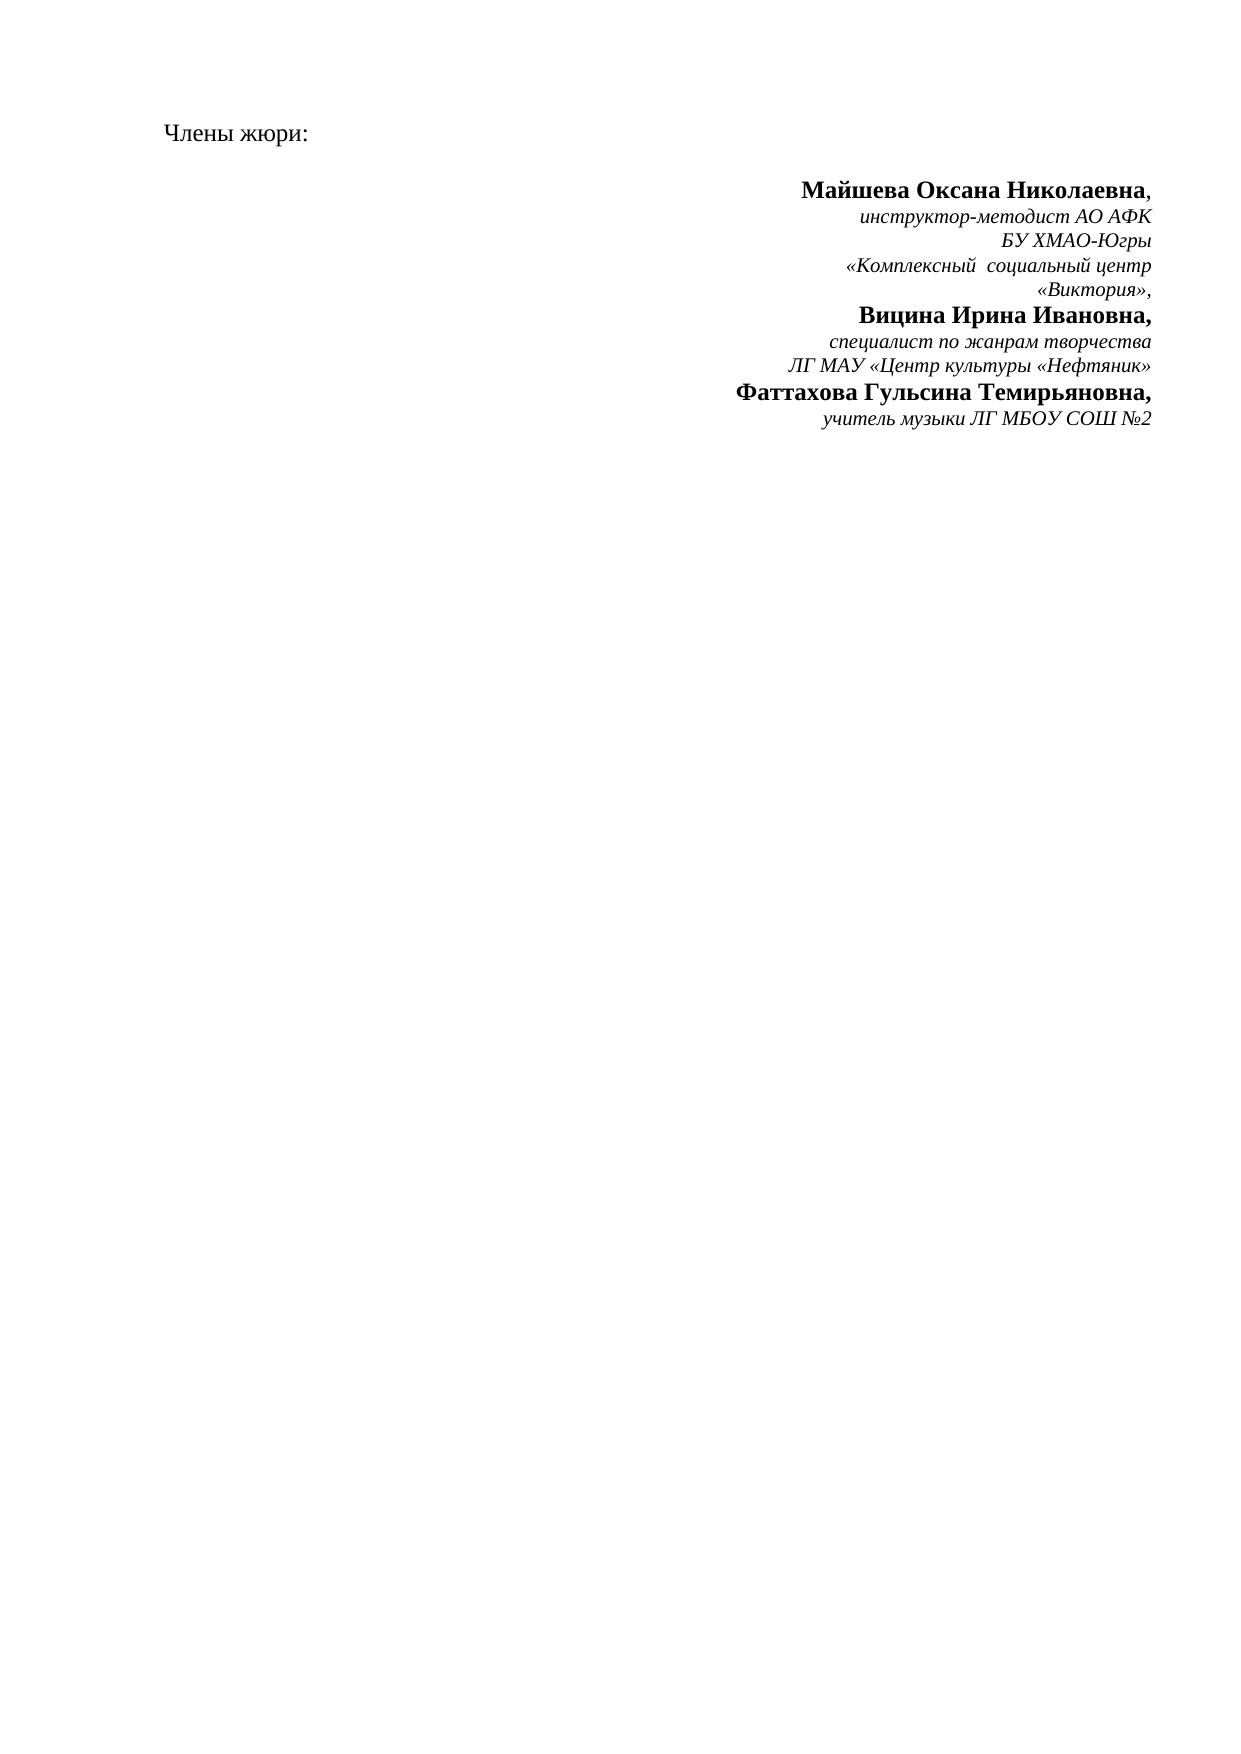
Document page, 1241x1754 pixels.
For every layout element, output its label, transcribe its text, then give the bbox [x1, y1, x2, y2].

text «Комплексный социальный центр [89, 252, 1152, 277]
text специалист по жанрам творчества [89, 329, 1152, 353]
text Вицина Ирина Ивановна, [89, 301, 1152, 329]
text инструктор-методист АО АФК [89, 204, 1152, 228]
list Члены жюри: [164, 118, 1152, 147]
text Майшева Оксана Николаевна, [89, 176, 1152, 204]
text Фаттахова Гульсина Темирьяновна, [89, 377, 1152, 406]
text БУ ХМАО-Югры [89, 228, 1152, 252]
text ЛГ МАУ «Центр культуры «Нефтяник» [89, 353, 1152, 377]
text учитель музыки ЛГ МБОУ СОШ №2 [89, 406, 1152, 430]
text «Виктория», [89, 277, 1152, 301]
